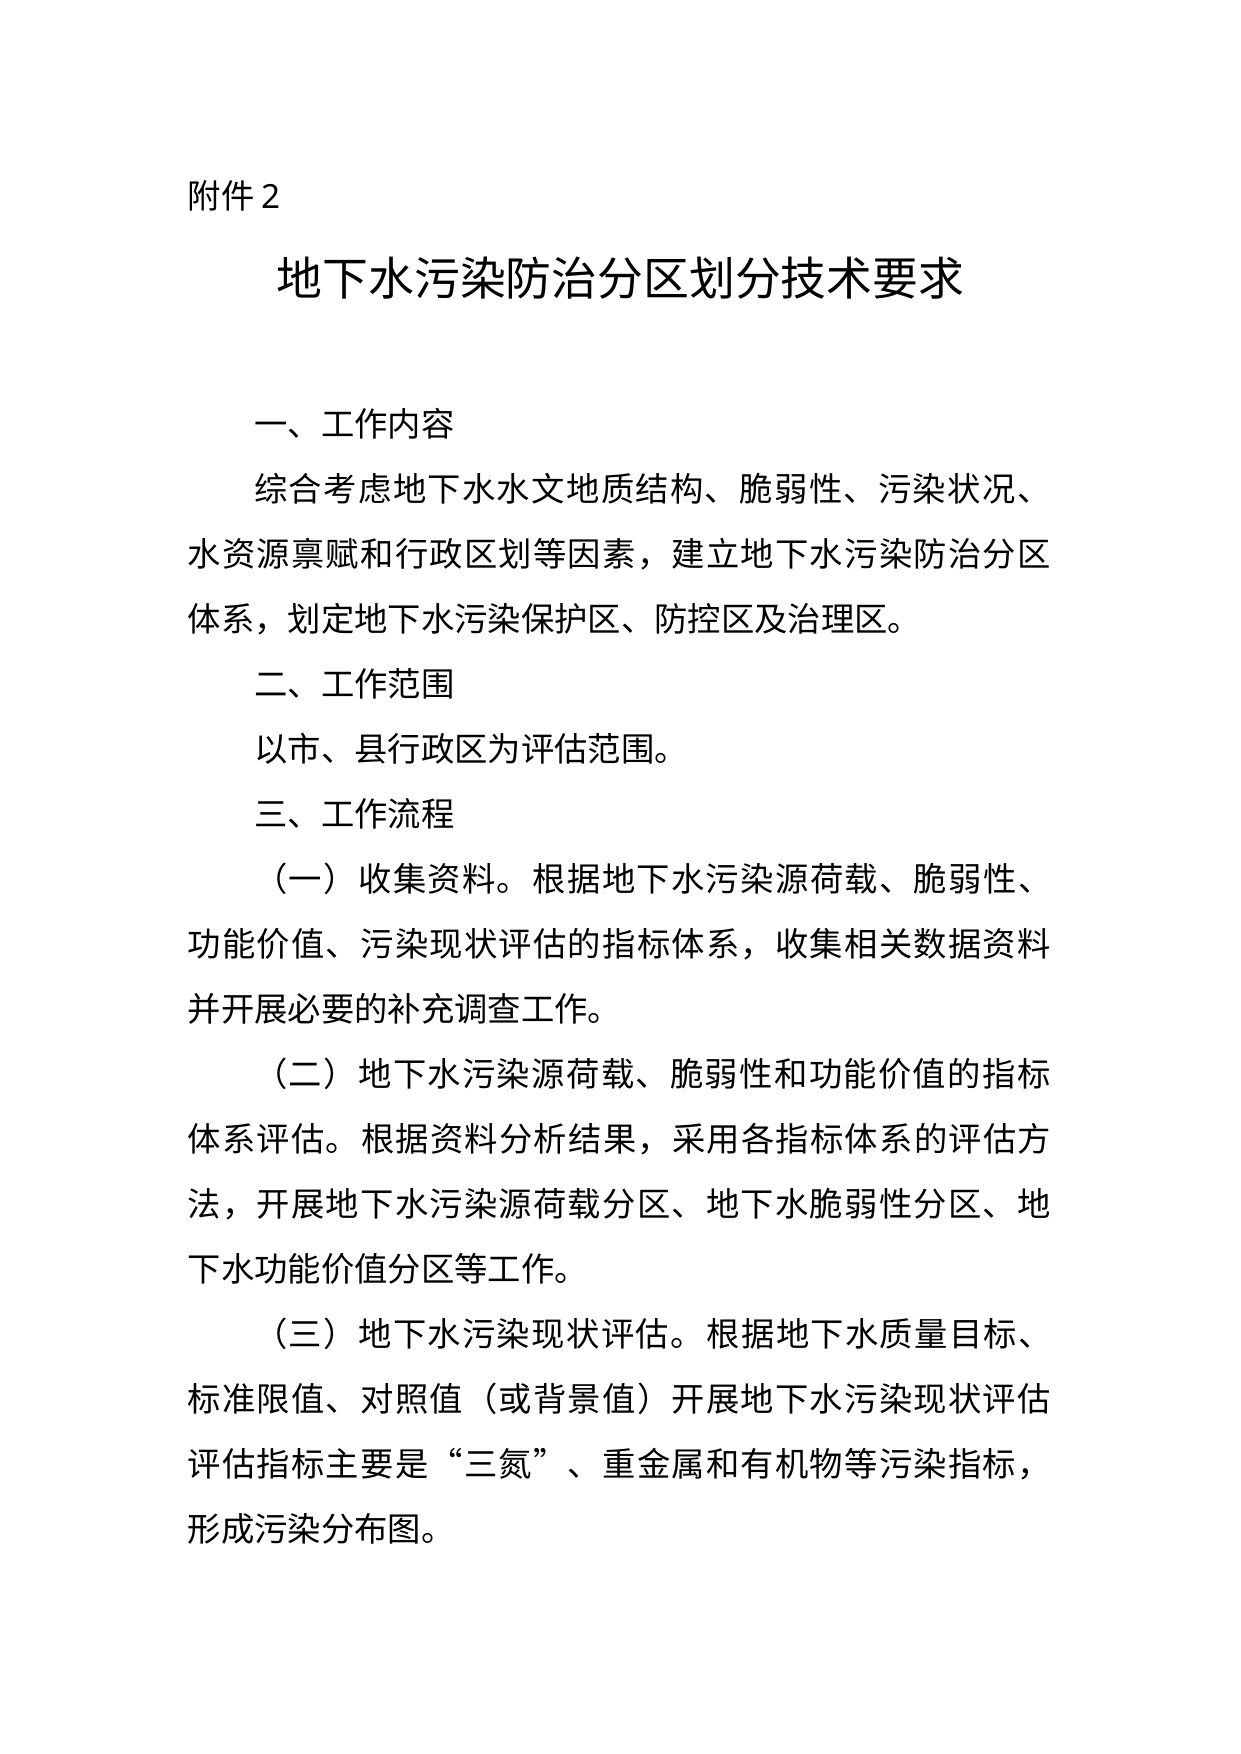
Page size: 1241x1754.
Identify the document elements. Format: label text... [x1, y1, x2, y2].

text 二、工作范围 [187, 649, 1053, 714]
text 综合考虑地下水水文地质结构、脆弱性、污染状况、水资源禀赋和行政区划等因素，建立地下水污染防治分区体系，划定地下水污染保护区、防控区及治理区。 [187, 454, 1053, 649]
text 附件2 [187, 162, 1053, 227]
text （一）收集资料。根据地下水污染源荷载、脆弱性、功能价值、污染现状评估的指标体系，收集相关数据资料，并开展必要的补充调查工作。 [187, 844, 1053, 1039]
text （二）地下水污染源荷载、脆弱性和功能价值的指标体系评估。根据资料分析结果，采用各指标体系的评估方法，开展地下水污染源荷载分区、地下水脆弱性分区、地下水功能价值分区等工作。 [187, 1039, 1053, 1299]
text 地下水污染防治分区划分技术要求 [187, 227, 1053, 324]
text （三）地下水污染现状评估。根据地下水质量目标、标准限值、对照值（或背景值）开展地下水污染现状评估，评估指标主要是“三氮”、重金属和有机物等污染指标，形成污染分布图。 [187, 1299, 1053, 1559]
text 以市、县行政区为评估范围。 [187, 714, 1053, 779]
text 一、工作内容 [187, 389, 1053, 454]
text 三、工作流程 [187, 779, 1053, 844]
